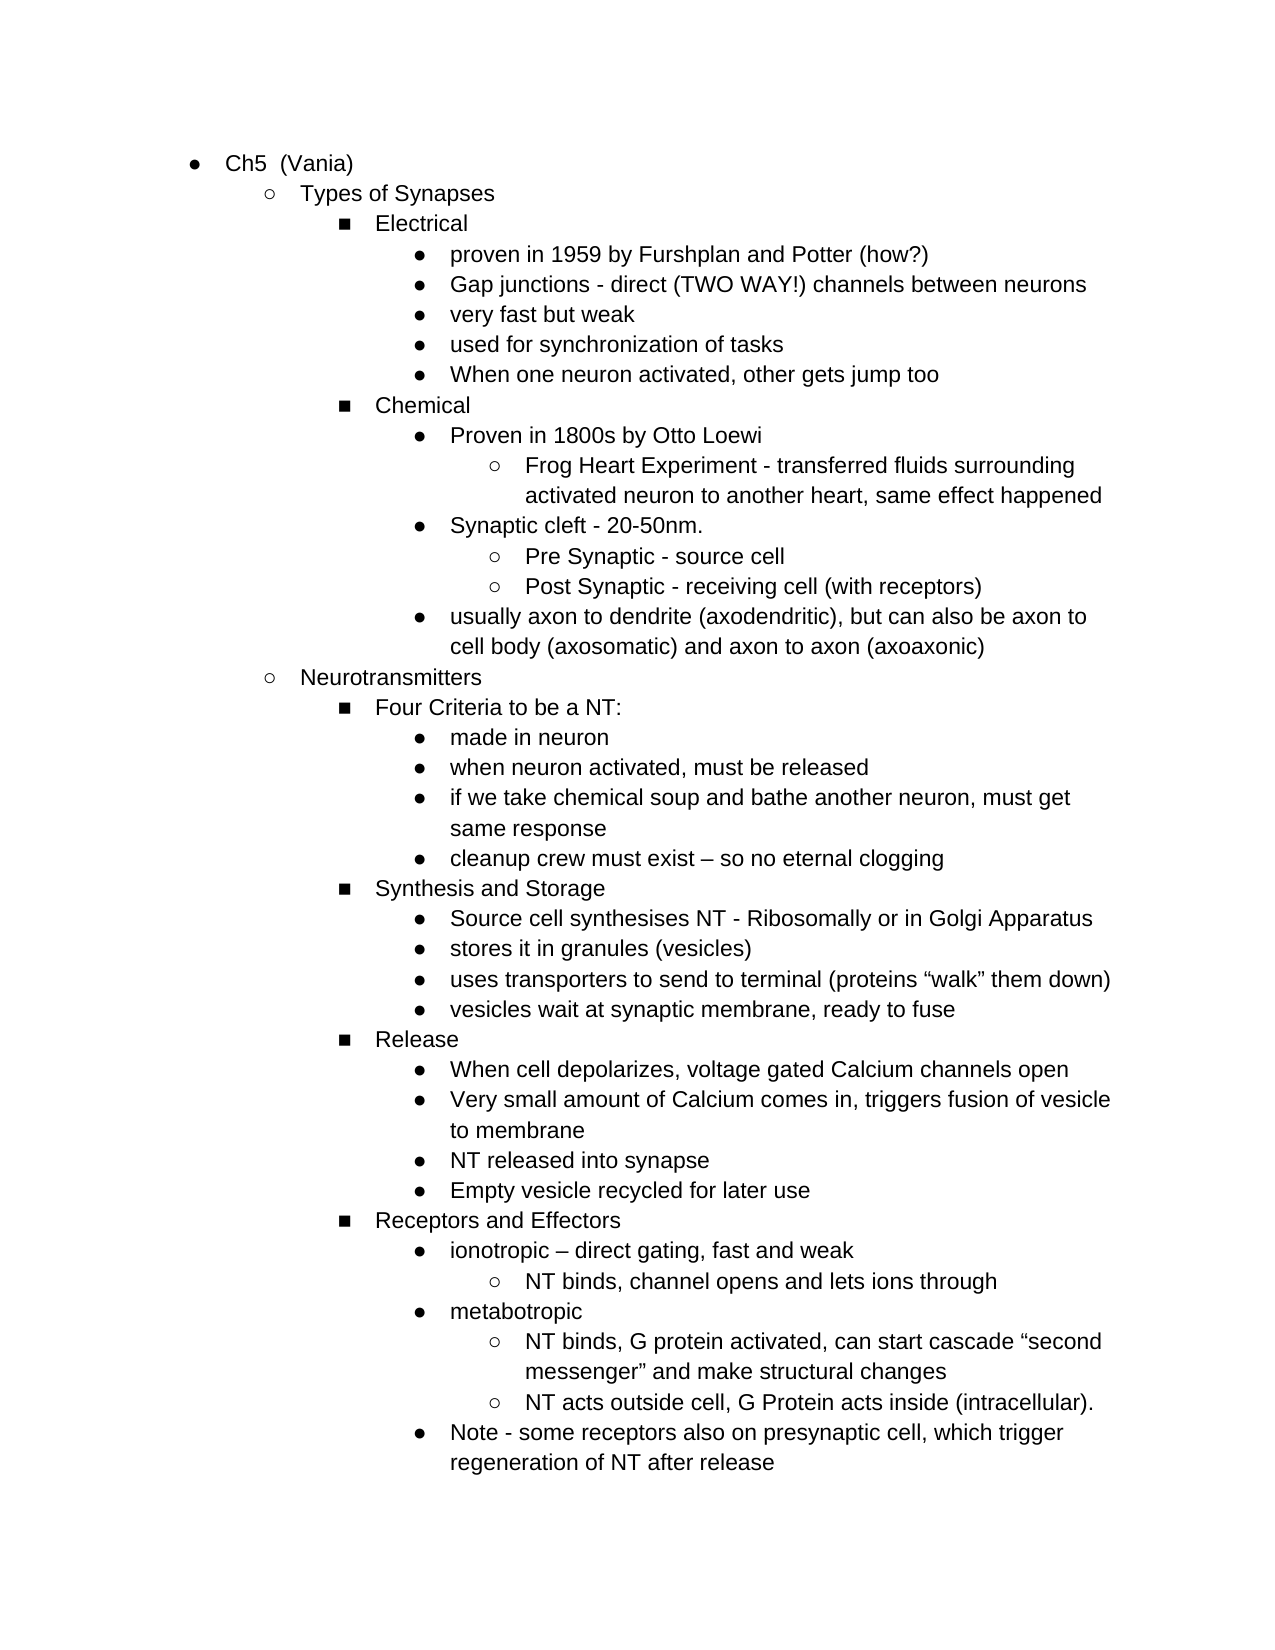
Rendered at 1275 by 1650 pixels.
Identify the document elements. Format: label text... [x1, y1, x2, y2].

list used for synchronization of tasks [413, 331, 1125, 358]
list Proven in 1800s by Otto Loewi [413, 422, 1125, 448]
list uses transporters to send to terminal (proteins “walk” them down) [413, 966, 1125, 992]
list ionotropic – direct gating, fast and weak [413, 1237, 1125, 1264]
list Frog Heart Experiment - transferred fluids surrounding activated neuron to another heart, same effect happened [488, 452, 1125, 509]
list Empty vesicle recycled for later use [413, 1177, 1125, 1203]
list Types of Synapses [263, 180, 1125, 207]
list made in neuron [413, 724, 1125, 750]
list proven in 1959 by Furshplan and Potter (how?) [413, 241, 1125, 267]
list NT binds, G protein activated, can start cascade “second messenger” and make structural changes [488, 1328, 1125, 1385]
list very fast but weak [413, 301, 1125, 327]
list stores it in granules (vesicles) [413, 935, 1125, 962]
list When cell depolarizes, voltage gated Calcium channels open [413, 1056, 1125, 1083]
list When one neuron activated, other gets jump too [413, 361, 1125, 388]
list Release [338, 1026, 1125, 1052]
list vesicles wait at synaptic membrane, ready to fuse [413, 996, 1125, 1022]
list Receptors and Effectors [338, 1207, 1125, 1234]
list Four Criteria to be a NT: [338, 694, 1125, 720]
list Source cell synthesises NT - Ribosomally or in Golgi Apparatus [413, 905, 1125, 932]
list Synthesis and Storage [338, 875, 1125, 901]
list usually axon to dendrite (axodendritic), but can also be axon to cell body (axosomatic) and axon to axon (axoaxonic) [413, 603, 1125, 660]
list Chemical [338, 392, 1125, 418]
list Gap junctions - direct (TWO WAY!) channels between neurons [413, 271, 1125, 297]
list NT released into synapse [413, 1147, 1125, 1173]
list Synaptic cleft - 20-50nm. [413, 512, 1125, 539]
list Pre Synaptic - source cell [488, 543, 1125, 569]
list Very small amount of Calcium comes in, triggers fusion of vesicle to membrane [413, 1086, 1125, 1143]
list Post Synaptic - receiving cell (with receptors) [488, 573, 1125, 599]
list metabotropic [413, 1298, 1125, 1324]
list when neuron activated, must be released [413, 754, 1125, 781]
list cleanup crew must exist – so no eternal clogging [413, 845, 1125, 871]
list NT binds, channel opens and lets ions through [488, 1268, 1125, 1294]
list Electrical [338, 210, 1125, 237]
list Ch5 (Vania) [188, 150, 1125, 176]
list Note - some receptors also on presynaptic cell, which trigger regeneration of NT after release [413, 1419, 1125, 1475]
list if we take chemical soup and bathe another neuron, must get same response [413, 784, 1125, 841]
list Neurotransmitters [263, 663, 1125, 690]
list NT acts outside cell, G Protein acts inside (intracellular). [488, 1388, 1125, 1415]
